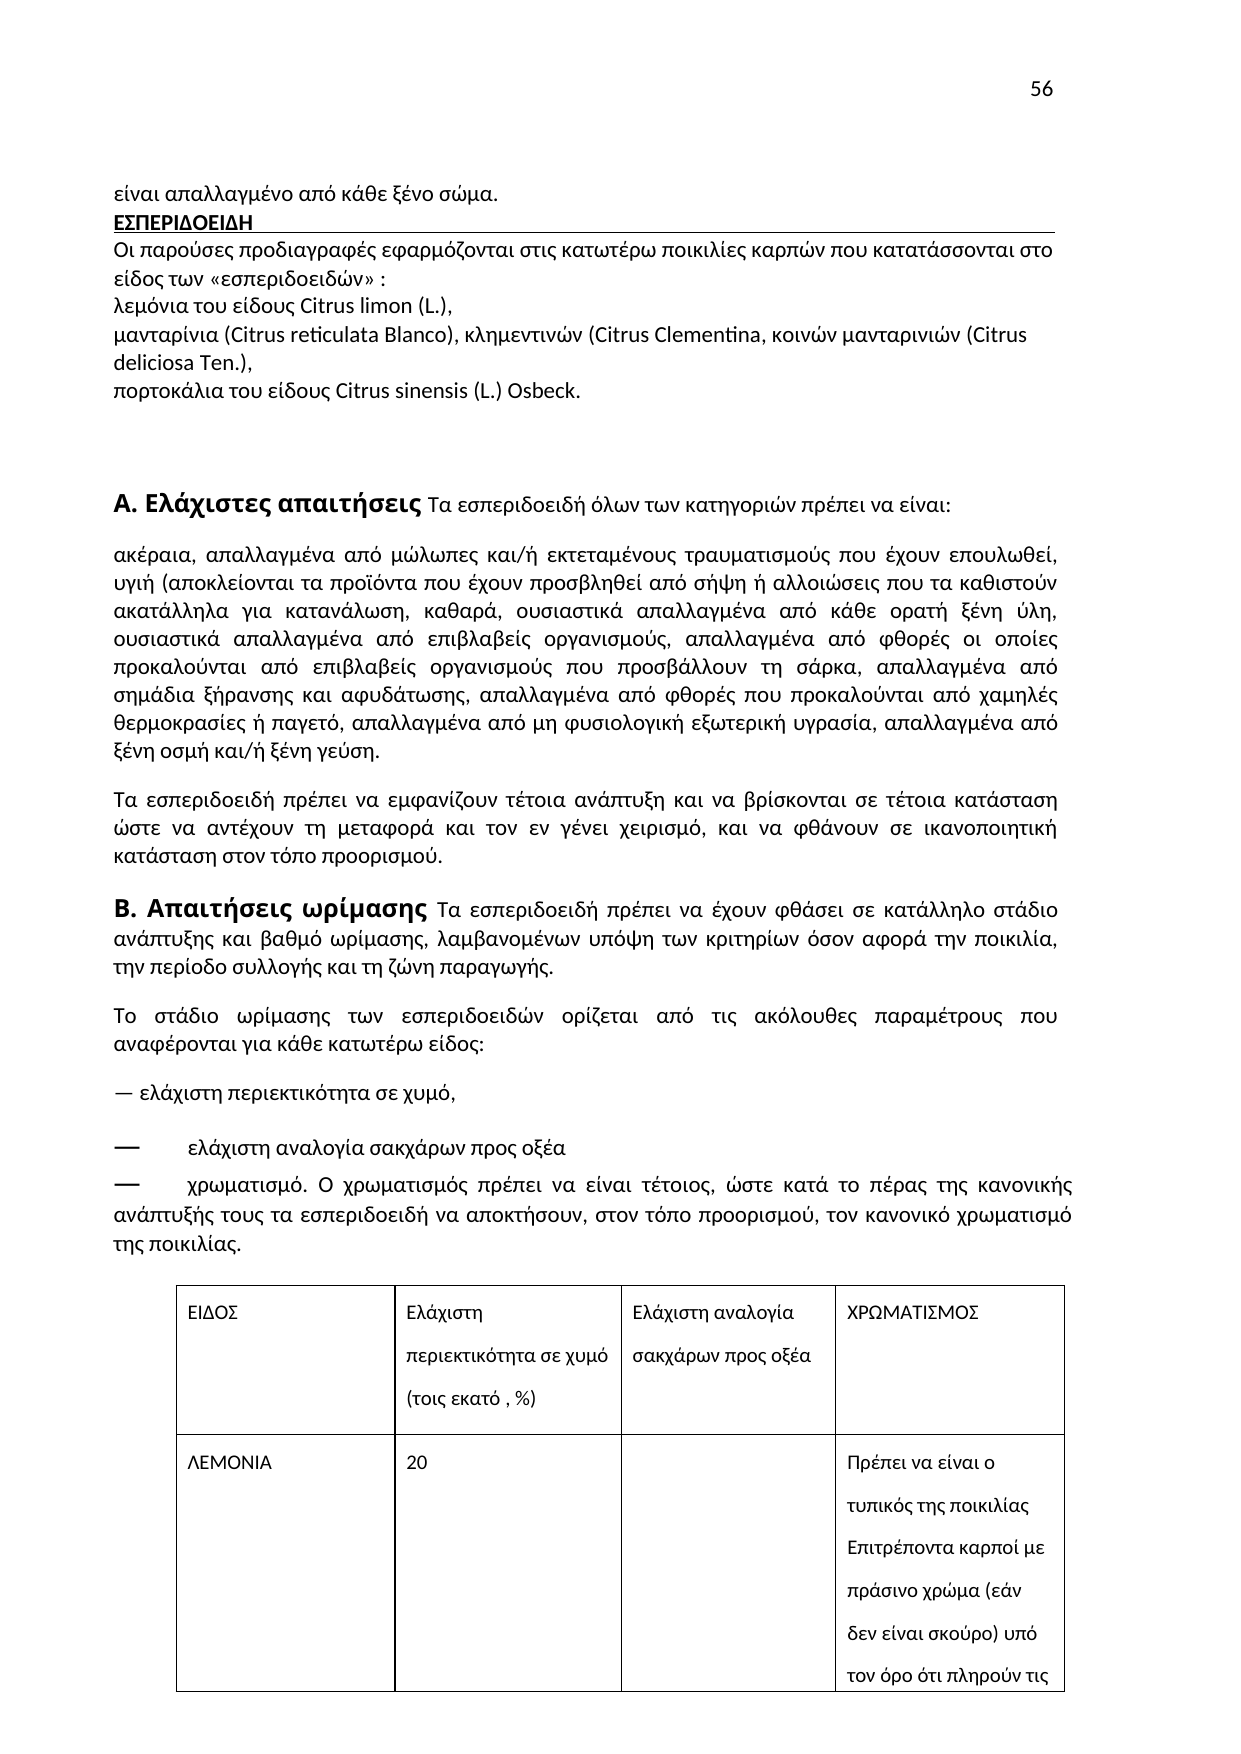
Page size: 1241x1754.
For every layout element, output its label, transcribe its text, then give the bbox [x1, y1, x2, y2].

text — ελάχιστη περιεκτικότητα σε χυμό, [113, 1078, 1103, 1106]
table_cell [836, 1435, 1064, 1691]
text ακέραια, απαλλαγμένα από μώλωπες και/ή εκτεταμένους τραυματισμούς που έχουν επουλωθεί, υγιή (αποκλείονται τα προϊόντα που έχουν προσβληθεί από σήψη ή αλλοιώσεις που τα καθιστούν ακατάλληλα για κατανάλωση, καθαρά, ουσιαστικά απαλλαγμένα από κάθε ορατή ξένη ύλη, ουσιαστικά απαλλαγμένα από επιβλαβείς οργανισμούς, απαλλαγμένα από φθορές οι οποίες προκαλούνται από επιβλαβείς οργανισμούς που προσβάλλουν τη σάρκα, απαλλαγμένα από σημάδια ξήρανσης και αφυδάτωσης, απαλλαγμένα από φθορές που προκαλούνται από χαμηλές θερμοκρασίες ή παγετό, απαλλαγμένα από μη φυσιολογική εξωτερική υγρασία, απαλλαγμένα από ξένη οσμή και/ή ξένη γεύση. [113, 540, 1059, 764]
table_header Ελάχιστη περιεκτικότητα σε χυμό (τοις εκατό , %) [396, 1286, 621, 1434]
text Το στάδιο ωρίμασης των εσπεριδοειδών ορίζεται από τις ακόλουθες παραμέτρους που αναφέρονται για κάθε κατωτέρω είδος: [113, 1001, 1059, 1057]
table_header Ελάχιστη αναλογία σακχάρων προς οξέα [622, 1286, 835, 1434]
text Τα εσπεριδοειδή πρέπει να εμφανίζουν τέτοια ανάπτυξη και να βρίσκονται σε τέτοια κατάσταση ώστε να αντέχουν τη μεταφορά και τον εν γένει χειρισμό, και να φθάνουν σε ικανοποιητική κατάσταση στον τόπο προορισμού. [113, 785, 1059, 869]
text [113, 179, 1059, 404]
table_cell ΛΕΜΟΝΙΑ [177, 1435, 394, 1691]
table_header ΧΡΩΜΑΤΙΣΜΟΣ [836, 1286, 1064, 1434]
text A. Ελάχιστες απαιτήσεις Τα εσπεριδοειδή όλων των κατηγοριών πρέπει να είναι: [428, 485, 1103, 519]
table_cell [622, 1435, 835, 1691]
list χρωματισμό. Ο χρωματισμός πρέπει να είναι τέτοιος, ώστε κατά το πέρας της κανονικής ανάπτυξής τους τα εσπεριδοειδή να αποκτήσουν, στον τόπο προορισμού, τον κανονικό χρωματισμό της ποικιλίας. [113, 1164, 1074, 1257]
list ελάχιστη αναλογία σακχάρων προς οξέα [113, 1127, 1103, 1164]
table_cell 20 [396, 1435, 621, 1691]
text Β. Απαιτήσεις ωρίμασης Τα εσπεριδοειδή πρέπει να έχουν φθάσει σε κατάλληλο στάδιο ανάπτυξης και βαθμό ωρίμασης, λαμβανομένων υπόψη των κριτηρίων όσον αφορά την ποικιλία, την περίοδο συλλογής και τη ζώνη παραγωγής. [113, 890, 1059, 980]
table_header ΕΙΔΟΣ [177, 1286, 394, 1434]
